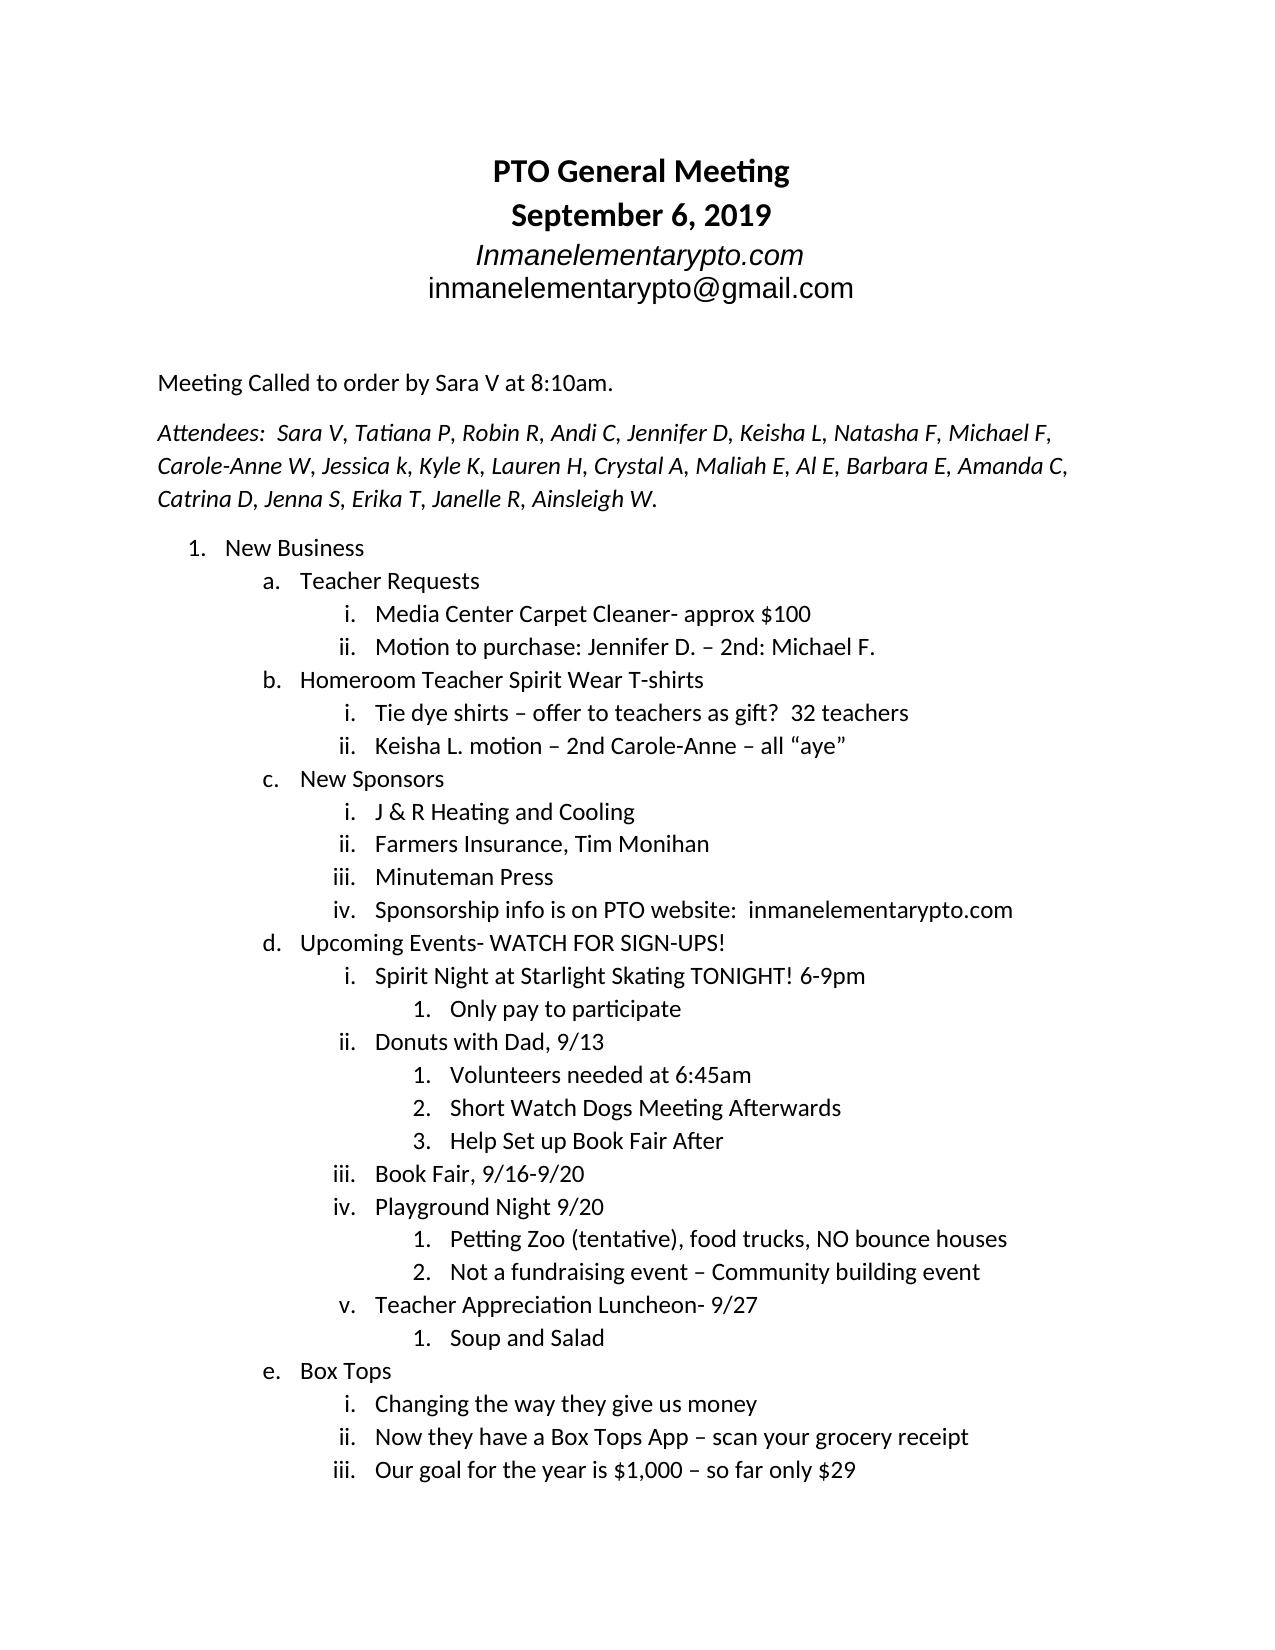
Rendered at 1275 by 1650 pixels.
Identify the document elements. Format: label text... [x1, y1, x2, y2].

list Donuts with Dad, 9/13 [356, 1026, 1125, 1057]
list Now they have a Box Tops App – scan your grocery receipt [356, 1421, 1125, 1452]
list Media Center Carpet Cleaner- approx $100 [356, 598, 1125, 629]
list Box Tops [262, 1355, 1125, 1386]
list Spirit Night at Starlight Skating TONIGHT! 6-9pm [356, 960, 1125, 991]
list Help Set up Book Fair After [412, 1125, 1125, 1155]
list Teacher Requests [262, 565, 1125, 596]
list Not a fundraising event – Community building event [412, 1256, 1125, 1287]
text September 6, 2019 [157, 194, 1125, 235]
text inmanelementarypto@gmail.com [157, 271, 1125, 305]
list Petting Zoo (tentative), food trucks, NO bounce houses [412, 1223, 1125, 1254]
text Meeting Called to order by Sara V at 8:10am. [157, 367, 1125, 398]
list Homeroom Teacher Spirit Wear T-shirts [262, 664, 1125, 694]
text Attendees: Sara V, Tatiana P, Robin R, Andi C, Jennifer D, Keisha L, Natasha F, Michael F, Carole-Anne W, Jessica k, Kyle K, Lauren H, Crystal A, Maliah E, Al E, Barbara E, Amanda C, Catrina D, Jenna S, Erika T, Janelle R, Ainsleigh W. [157, 417, 1125, 513]
list Tie dye shirts – offer to teachers as gift? 32 teachers [356, 697, 1125, 727]
list Our goal for the year is $1,000 – so far only $29 [356, 1454, 1125, 1484]
list Only pay to participate [412, 993, 1125, 1024]
list Minuteman Press [356, 861, 1125, 892]
list Volunteers needed at 6:45am [412, 1059, 1125, 1089]
list Changing the way they give us money [356, 1388, 1125, 1419]
list Upcoming Events- WATCH FOR SIGN-UPS! [262, 927, 1125, 958]
list Soup and Salad [412, 1322, 1125, 1353]
list Playground Night 9/20 [356, 1191, 1125, 1221]
list New Business [187, 532, 1125, 563]
list Farmers Insurance, Tim Monihan [356, 828, 1125, 859]
list Teacher Appreciation Luncheon- 9/27 [356, 1289, 1125, 1320]
list New Sponsors [262, 763, 1125, 793]
list Keisha L. motion – 2nd Carole-Anne – all “aye” [356, 730, 1125, 760]
list J & R Heating and Cooling [356, 796, 1125, 826]
list Motion to purchase: Jennifer D. – 2nd: Michael F. [356, 631, 1125, 662]
list Sponsorship info is on PTO website: inmanelementarypto.com [356, 894, 1125, 925]
text PTO General Meeting [157, 150, 1125, 191]
list Short Watch Dogs Meeting Afterwards [412, 1092, 1125, 1122]
list Book Fair, 9/16-9/20 [356, 1158, 1125, 1188]
text Inmanelementarypto.com [157, 238, 1125, 271]
